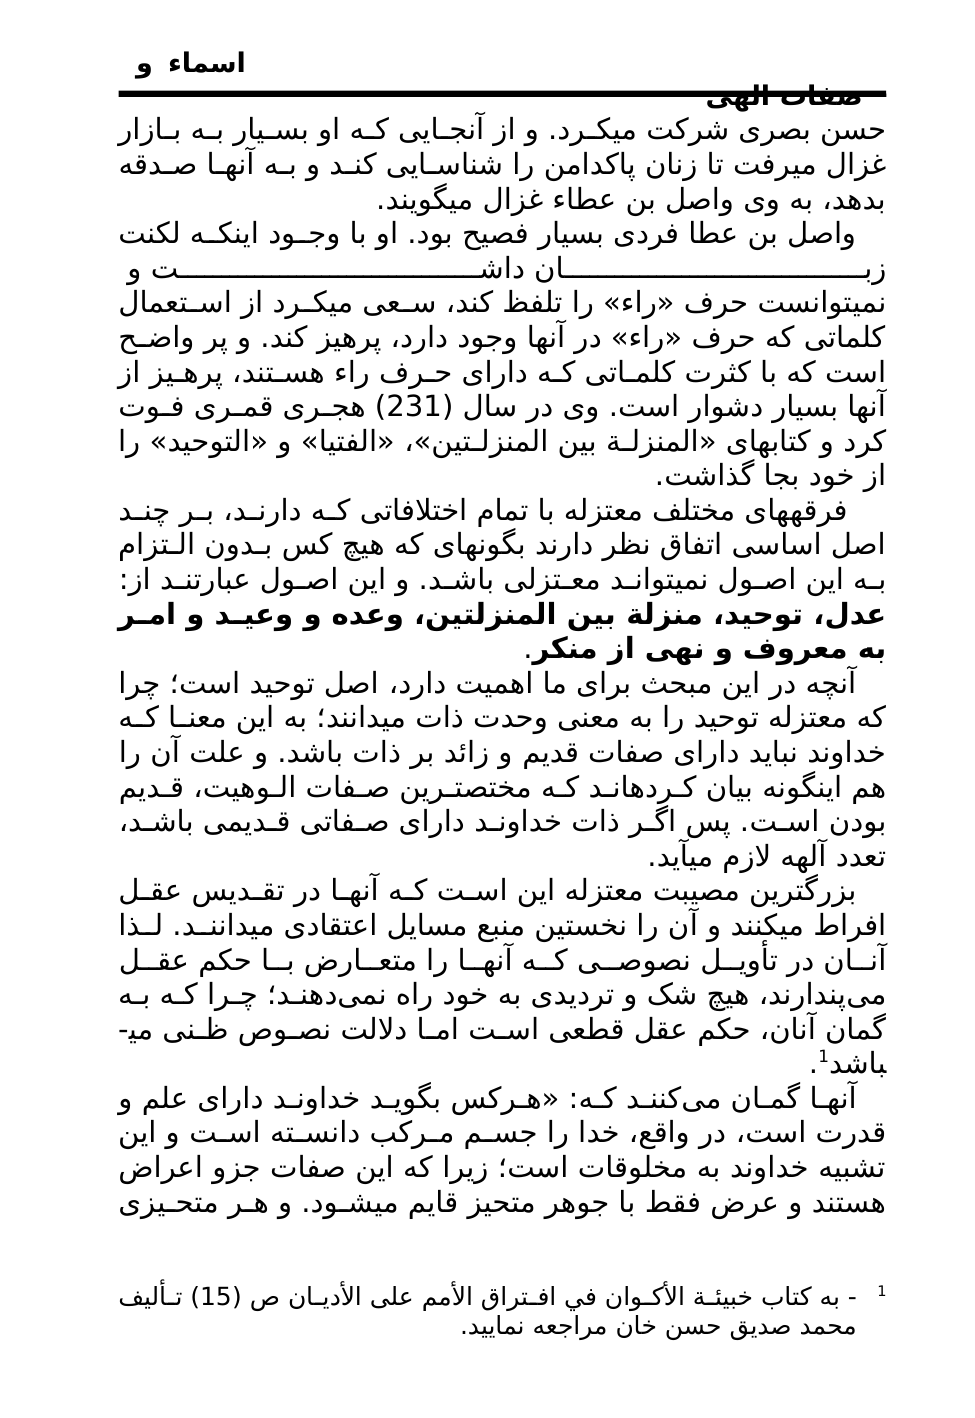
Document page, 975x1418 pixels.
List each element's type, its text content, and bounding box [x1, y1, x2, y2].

text فرقههای مختلف معتزله با تمام اختلافاتی که دارند، بر چند اصل اساسی اتفاق نظر دارند بگونهای که هیچ کس بدون التزام به این اصول نمیتواند معتزلی باشد. و این اصول عبارتند از: عدل، ‌توحيد، منزلة بين المنزلتين، ‌وعده و وعيد و ‌امر به معروف و نهی از منكر. [118, 493, 886, 666]
text واصل بن عطا فردی بسیار فصیح بود. او با وجود اینکه لکنت زبان داشت و نمیتوانست حرف «راء» را تلفظ کند، سعی میکرد از استعمال کلماتی که حرف «راء» در آنها وجود دارد، پرهیز کند. و پر واضح است که با کثرت کلماتی که دارای حرف راء هستند، پرهیز از آنها بسیار دشوار است. وی در سال (231) هجری قمری فوت كرد و كتابهای «المنزلة بين المنزلتين»، «الفتيا» و «التوحيد» را از خود بجا گذاشت. [118, 217, 886, 493]
text بزرگترین مصیبت معتزله این است که آنها در تقدیس عقل افراط میکنند و آن را نخستین منبع مسایل اعتقادی میدانند. لذا آنان در تأویل نصوصی كه آنها را متعارض با حکم عقل می‌پندارند، هیچ شک و تردیدی به خود راه نمی‌دهند؛ چرا که به گمان آنان، حكم عقل قطعی است اما دلالت نصوص ظنی میباشد. [118, 874, 886, 1081]
text آنچه در این مبحث برای ما اهمیت دارد، اصل توحید است؛ چرا که معتزله توحید را به معنی وحدت ذات میدانند؛ به این معنا که خداوند نباید دارای صفات قدیم ‌و زائد بر ذات باشد. و علت آن را هم اینگونه بیان کردهاند که مختصترین صفات الوهیت‌، قدیم بودن است. ‌پس اگر ذات خداوند دارای صفاتی قدیمی ‌باشد، تعدد آلهه لازم میآید. [118, 666, 886, 873]
